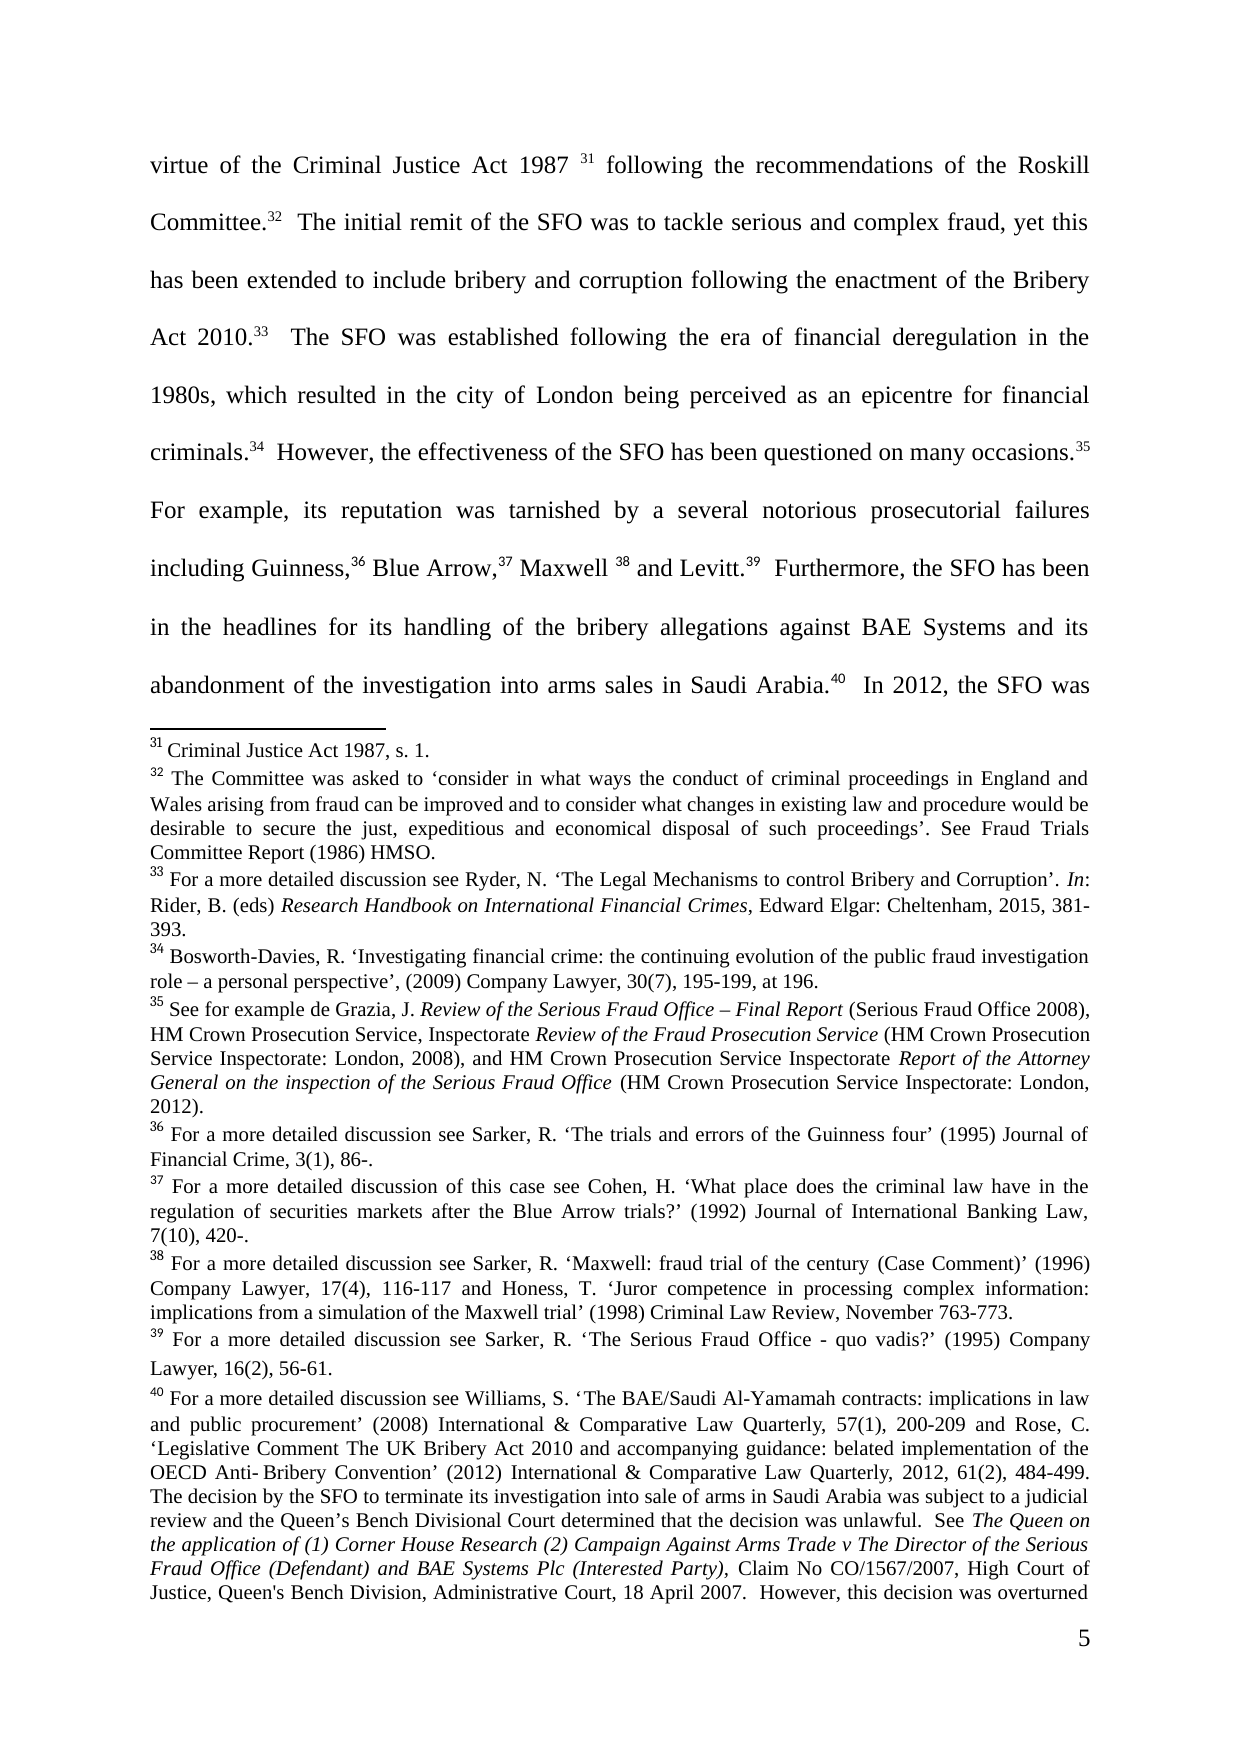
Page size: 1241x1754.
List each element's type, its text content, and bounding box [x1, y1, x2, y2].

text The Financial Services Act 1986 was heralded by the then Conservative government as providing the Securities and Investment Board with new prosecutorial and enforcement powers to tackle some aspects of financial crime. This is a view supported by Grey who took the view that “in order to ensure efficacious enforcement of the FSA [1986], the SIB has an impressive range of … powers”. For example, under the Financial Services Act 1986 the SIB could apply for either an injunction or a restitution order against unauthorised investment businesses, it could bar financial practitioners from operating in the financial services industry and it could apply to the court to wind up either an authorised person or an appointed representative. However, the prosecutorial role of the SIB was limited to the breaches relating to the authorisation to conduct investment business and insider dealing. The enforcement performance of the SIB was hampered by their unwillingness to have a larger prosecutorial role and the agency did little to tackle or even prevent commercial fraud. In addition, the Conservative government created the Serious Fraud Office by virtue of the Criminal Justice Act 1987 following the recommendations of the Roskill Committee. The initial remit of the SFO was to tackle serious and complex fraud, yet this has been extended to include bribery and corruption following the enactment of the Bribery Act 2010. The SFO was established following the era of financial deregulation in the 1980s, which resulted in the city of London being perceived as an epicentre for financial criminals. However, the effectiveness of the SFO has been questioned on many occasions. For example, its reputation was tarnished by a several notorious prosecutorial failures including Guinness, Blue Arrow, Maxwell and Levitt. Furthermore, the SFO has been in the headlines for its handling of the bribery allegations against BAE Systems and its abandonment of the investigation into arms sales in Saudi Arabia. In 2012, the SFO was severely criticized over its poor handling of the Tchenguiz brother’s investigation. However, it is important to emphasize that the SFO has increased the frequency of its investigations and prosecutions, against a political background of severe financial restrictions imposed by the Coalition government. For example, between 2001 and 2006, the SFO reported a conviction rate of 61%. This increased to 71% in 2007. By 2008, the conviction rate had fallen slightly to 68%. In 2009, the SFO achieved a conviction rate of 91%, 84% in 201, 73% in 2011, 70% in 2012, 85% in 2013 and 78% in 2014. [150, 150, 1090, 700]
